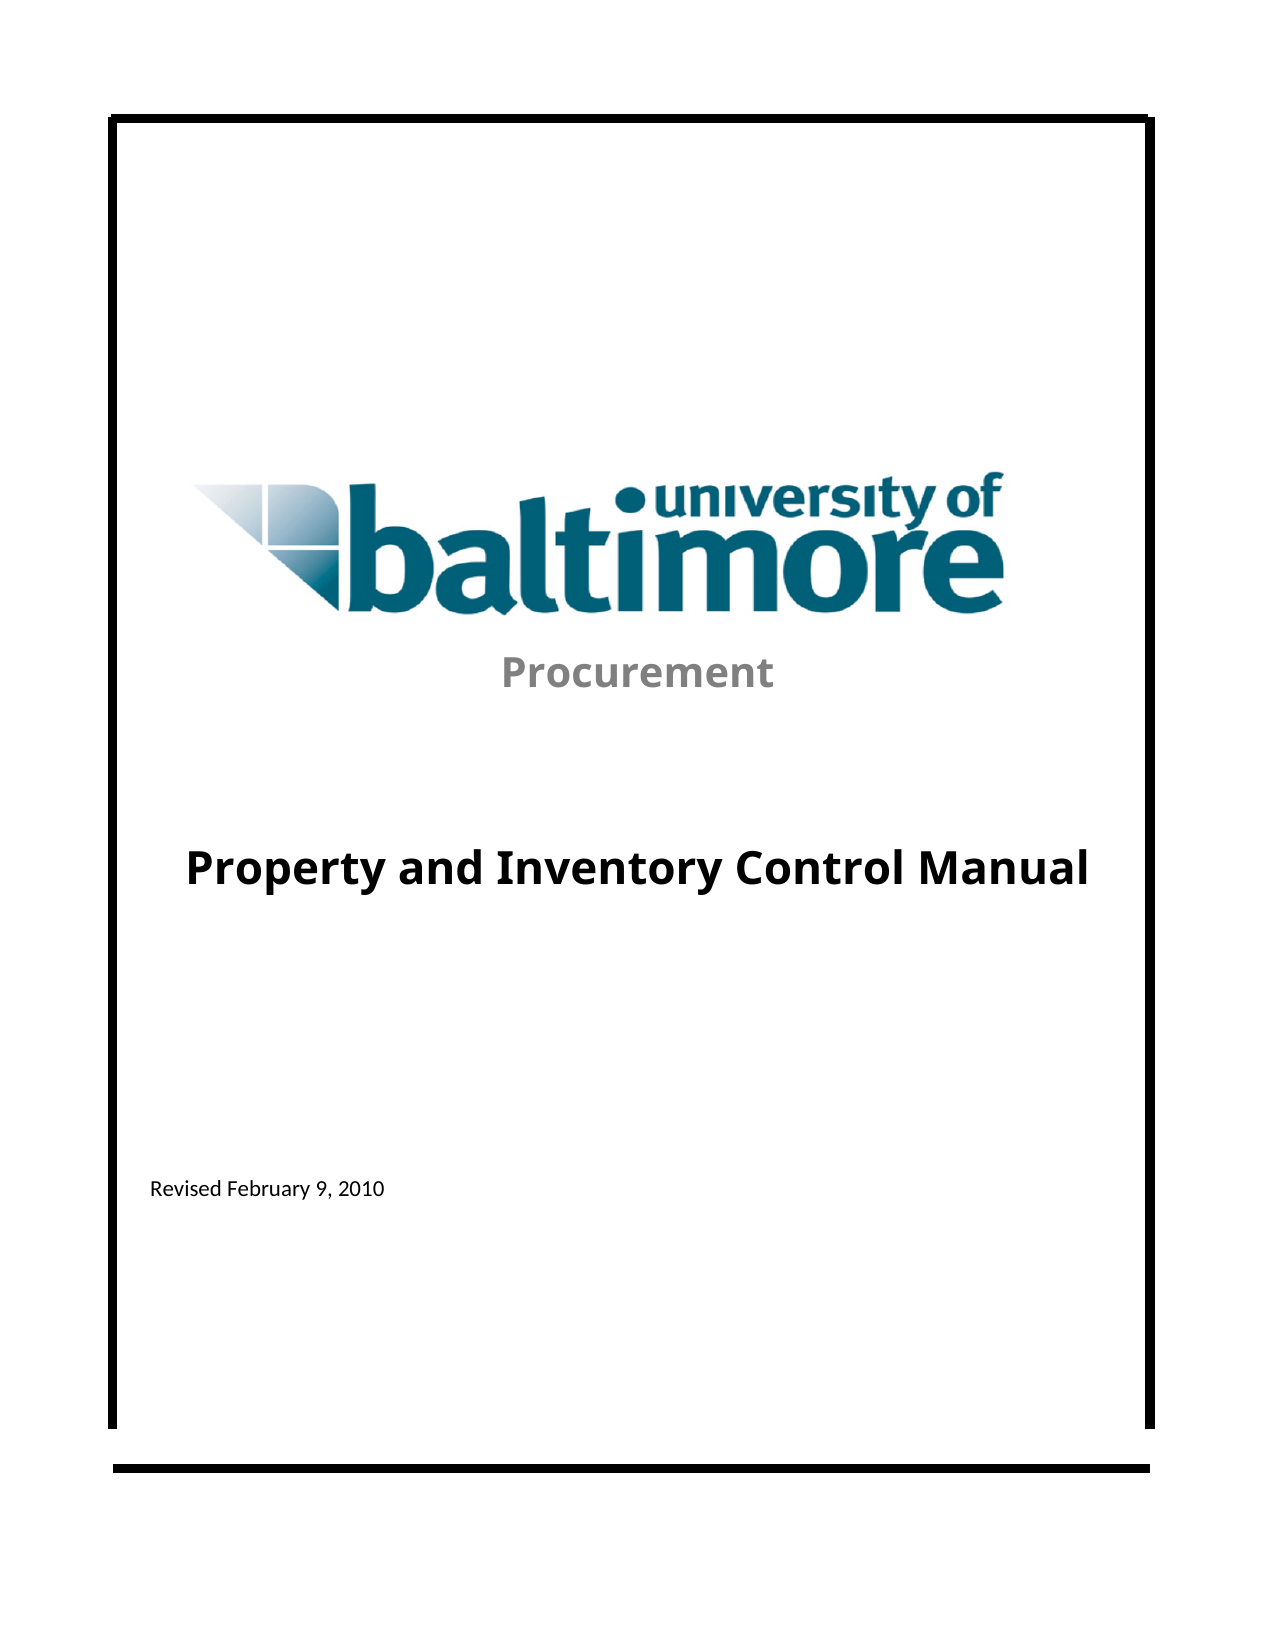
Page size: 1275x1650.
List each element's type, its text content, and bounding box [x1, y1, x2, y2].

text Procurement [150, 643, 1125, 700]
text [150, 1174, 1125, 1202]
text Property and Inventory Control Manual [150, 835, 1125, 898]
